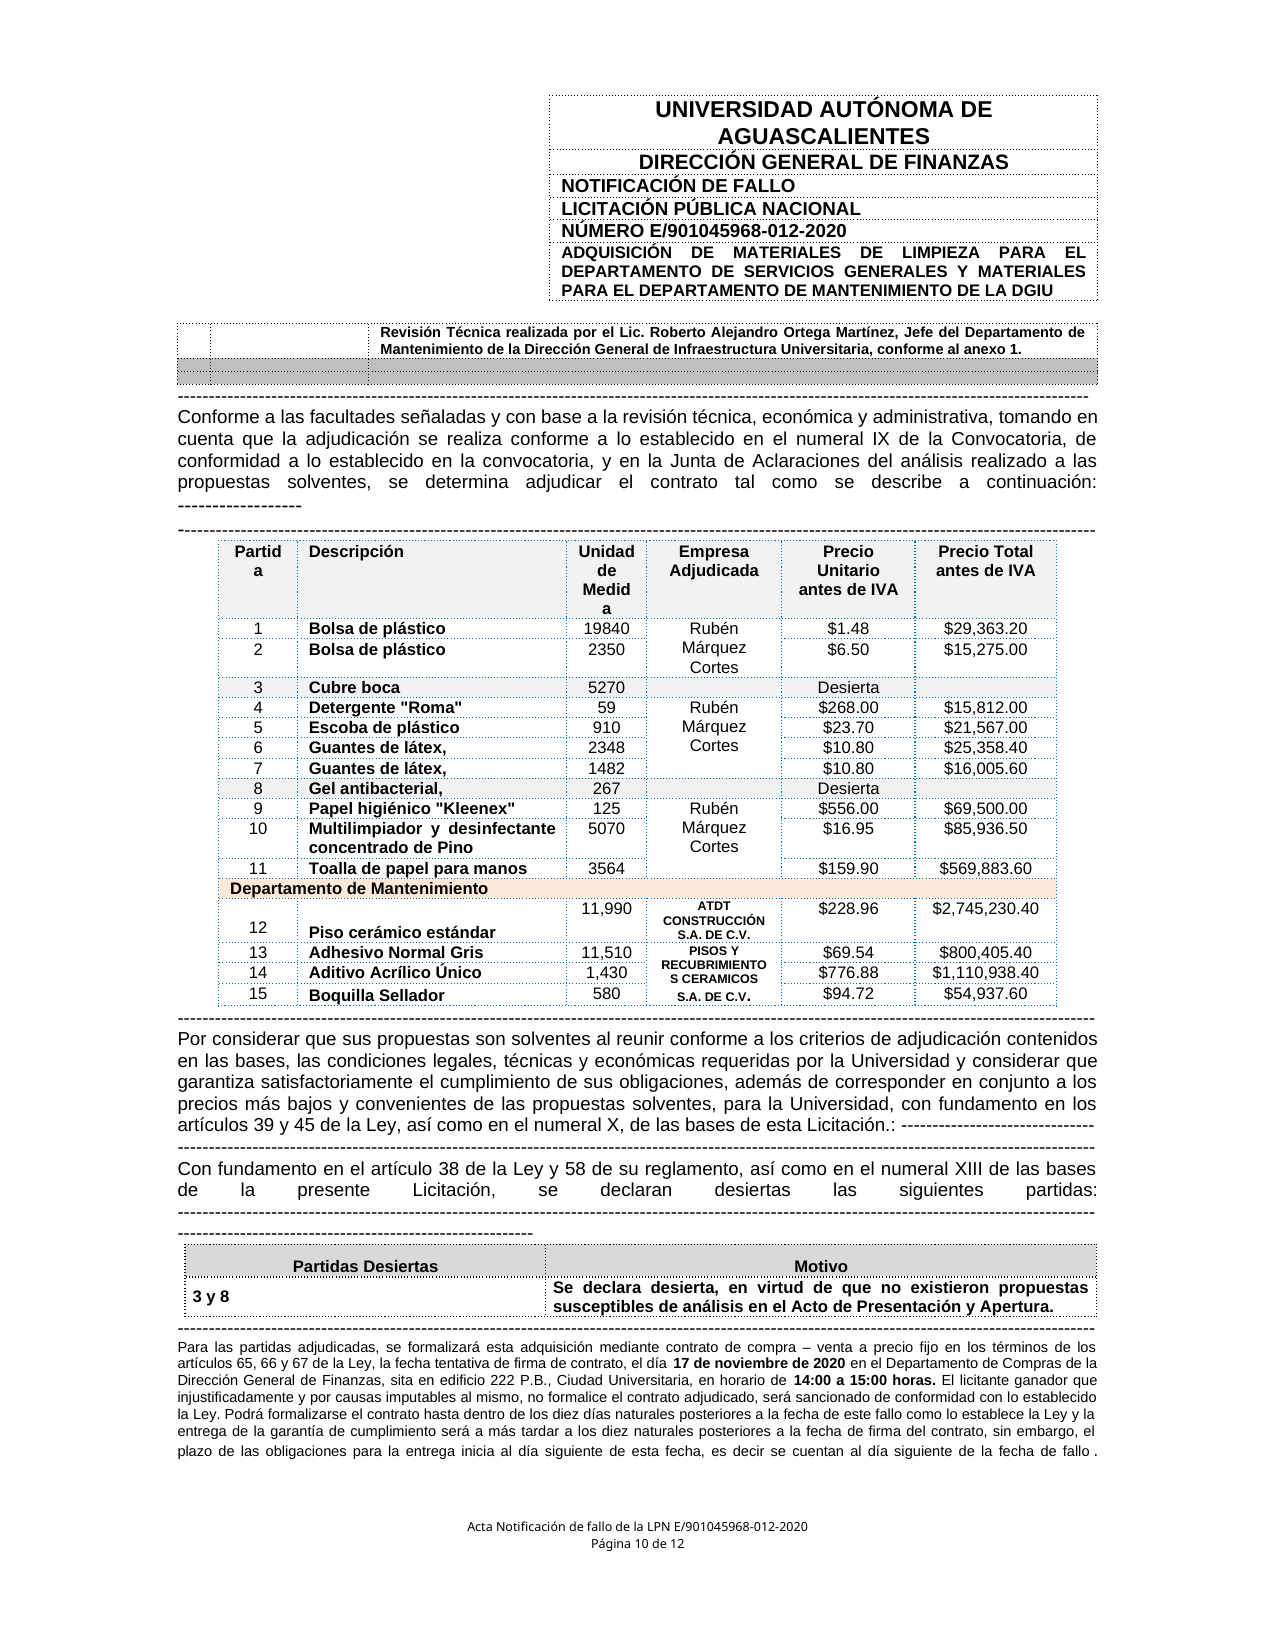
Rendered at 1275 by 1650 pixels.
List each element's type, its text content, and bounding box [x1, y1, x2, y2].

table_cell $94.72 [782, 983, 915, 1005]
table_cell 1482 [567, 758, 646, 778]
table_cell 15 [219, 983, 297, 1005]
table_cell [646, 778, 782, 798]
table_cell Bolsa de plástico [297, 638, 567, 677]
table_cell 2350 [567, 638, 646, 677]
table_cell $29,363.20 [915, 618, 1056, 638]
table_header Partidas Desiertas [185, 1244, 546, 1276]
text Conforme a las facultades señaladas y con base a la revisión técnica, económica y administrativa, tomando en cuenta que la adjudicación se realiza conforme a lo establecido en el numeral IX de la Convocatoria, de conformidad a lo establecido en la convocatoria, y en la Junta de Aclaraciones del análisis realizado a las propuestas solventes, se determina adjudicar el contrato tal como se describe a continuación: --------------------------------------------------------------------------------------------------------------------------------------------------------------------- [177, 406, 1098, 540]
text --------------------------------------------------------------------------------------------------------------------------------------------------- [177, 1136, 1098, 1157]
table_cell $1.48 [782, 618, 915, 638]
table_header Partida [219, 540, 297, 618]
table_cell $10.80 [782, 737, 915, 757]
table_cell 12 [219, 898, 297, 942]
table_cell 14 [219, 962, 297, 982]
table_cell [177, 358, 210, 371]
table_header Unidad de Medida [567, 540, 646, 618]
table_cell $10.80 [782, 758, 915, 778]
table_cell [369, 371, 1098, 384]
table_cell $2,745,230.40 [915, 898, 1056, 942]
table_header Descripción [297, 540, 567, 618]
table_cell 1 [219, 618, 297, 638]
table_cell PISOS Y RECUBRIMIENTOS CERAMICOS S.A. DE C.V. [646, 942, 782, 1005]
table_cell $776.88 [782, 962, 915, 982]
table_cell [177, 371, 210, 384]
table_cell Toalla de papel para manos [297, 858, 567, 878]
table_cell Aditivo Acrílico Único [297, 962, 567, 982]
table_cell $54,937.60 [915, 983, 1056, 1005]
text --------------------------------------------------------------------------------------------------------------------------------------------------- [177, 1006, 1098, 1028]
table_cell $569,883.60 [915, 858, 1056, 878]
table_cell 910 [567, 717, 646, 737]
table_cell [210, 371, 369, 384]
table_cell 10 [219, 818, 297, 857]
table_cell [915, 677, 1056, 697]
table_cell 5 [219, 717, 297, 737]
table_cell 11,510 [567, 942, 646, 962]
table_cell Adhesivo Normal Gris [297, 942, 567, 962]
table_header Precio Unitario antes de IVA [782, 540, 915, 618]
table_cell Departamento de Mantenimiento [219, 878, 1056, 898]
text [177, 1338, 1098, 1461]
table_cell $69.54 [782, 942, 915, 962]
table_cell $16,005.60 [915, 758, 1056, 778]
table_cell Guantes de látex, [297, 758, 567, 778]
table_cell 5270 [567, 677, 646, 697]
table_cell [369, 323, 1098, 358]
table_cell 1,430 [567, 962, 646, 982]
table_cell 125 [567, 798, 646, 818]
table_cell $21,567.00 [915, 717, 1056, 737]
table_cell $25,358.40 [915, 737, 1056, 757]
table_cell $6.50 [782, 638, 915, 677]
table_cell $85,936.50 [915, 818, 1056, 857]
table_cell $15,275.00 [915, 638, 1056, 677]
text -------------------------------------------------------------------------------------------------------------------------------------------------- [177, 385, 1098, 406]
table_cell $23.70 [782, 717, 915, 737]
table_cell 267 [567, 778, 646, 798]
table_cell [915, 778, 1056, 798]
table_cell 4 [219, 697, 297, 717]
table_cell $16.95 [782, 818, 915, 857]
table_cell Papel higiénico "Kleenex" [297, 798, 567, 818]
table_cell Se declara desierta, en virtud de que no existieron propuestas susceptibles de análisis en el Acto de Presentación y Apertura. [546, 1276, 1096, 1316]
text Por considerar que sus propuestas son solventes al reunir conforme a los criterios de adjudicación contenidos en las bases, las condiciones legales, técnicas y económicas requeridas por la Universidad y considerar que garantiza satisfactoriamente el cumplimiento de sus obligaciones, además de corresponder en conjunto a los precios más bajos y convenientes de las propuestas solventes, para la Universidad, con fundamento en los artículos 39 y 45 de la Ley, así como en el numeral X, de las bases de esta Licitación.: ------------------------------- [177, 1028, 1098, 1136]
table_cell Rubén Márquez Cortes [646, 697, 782, 778]
table_cell 2348 [567, 737, 646, 757]
table_cell 2 [219, 638, 297, 677]
table_cell 59 [567, 697, 646, 717]
table_cell Escoba de plástico [297, 717, 567, 737]
table_cell 6 [219, 737, 297, 757]
table_cell Multilimpiador y desinfectante concentrado de Pino [297, 818, 567, 857]
table_cell 3564 [567, 858, 646, 878]
table_cell 13 [219, 942, 297, 962]
table_cell Bolsa de plástico [297, 618, 567, 638]
table_cell $1,110,938.40 [915, 962, 1056, 982]
table_cell [210, 358, 369, 371]
table_cell 3 y 8 [185, 1276, 546, 1316]
table_header Precio Total antes de IVA [915, 540, 1056, 618]
table_cell Piso cerámico estándar [297, 898, 567, 942]
text --------------------------------------------------------------------------------------------------------------------------------------------------- [177, 1317, 1098, 1338]
table_cell $159.90 [782, 858, 915, 878]
table_cell 7 [219, 758, 297, 778]
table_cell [210, 323, 369, 358]
table_header Empresa Adjudicada [646, 540, 782, 618]
table_cell [369, 358, 1098, 371]
table_cell [646, 677, 782, 697]
table_cell 11,990 [567, 898, 646, 942]
table_cell Desierta [782, 677, 915, 697]
table_header Motivo [546, 1244, 1096, 1276]
table_cell Cubre boca [297, 677, 567, 697]
table_cell 19840 [567, 618, 646, 638]
table_cell $15,812.00 [915, 697, 1056, 717]
table_cell 11 [219, 858, 297, 878]
table_cell ATDT CONSTRUCCIÓN S.A. DE C.V. [646, 898, 782, 942]
table_cell Desierta [782, 778, 915, 798]
table_cell Boquilla Sellador [297, 983, 567, 1005]
table_cell 3 [219, 677, 297, 697]
table_cell Rubén Márquez Cortes [646, 798, 782, 878]
table_cell $268.00 [782, 697, 915, 717]
text Con fundamento en el artículo 38 de la Ley y 58 de su reglamento, así como en el numeral XIII de las bases de la presente Licitación, se declaran desiertas las siguientes partidas: ------------------------------------------------------------------------------------------------------------------------------------------------------------------------------------------------------------ [177, 1157, 1098, 1244]
table_cell $228.96 [782, 898, 915, 942]
table_cell 580 [567, 983, 646, 1005]
table_cell Detergente "Roma" [297, 697, 567, 717]
table_cell 9 [219, 798, 297, 818]
table_cell Gel antibacterial, [297, 778, 567, 798]
table_cell Rubén Márquez Cortes [646, 618, 782, 677]
table_cell $800,405.40 [915, 942, 1056, 962]
table_cell 5070 [567, 818, 646, 857]
table_cell 4 [177, 323, 210, 358]
table_cell 8 [219, 778, 297, 798]
table_cell Guantes de látex, [297, 737, 567, 757]
table_cell $69,500.00 [915, 798, 1056, 818]
table_cell $556.00 [782, 798, 915, 818]
